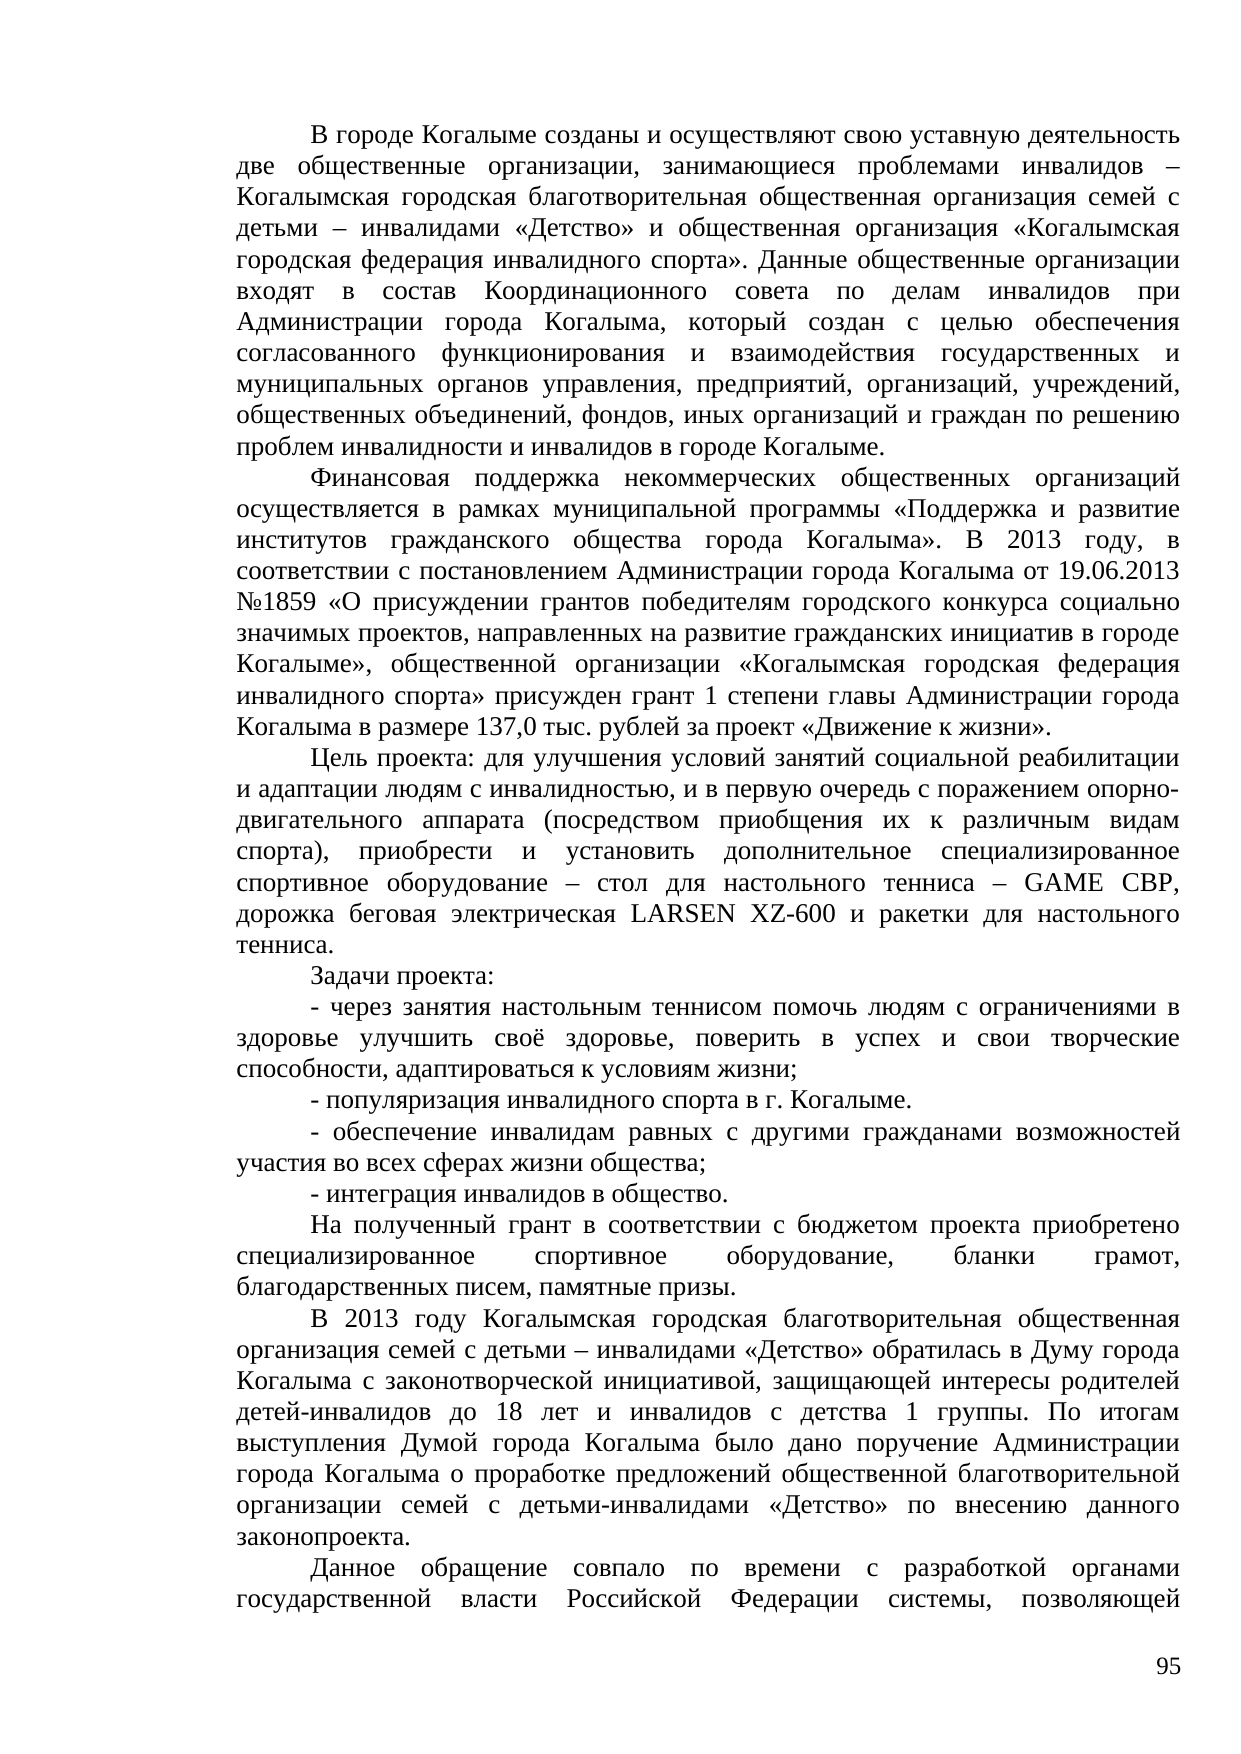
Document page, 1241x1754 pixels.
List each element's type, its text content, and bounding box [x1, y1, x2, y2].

text Задачи проекта: [236, 959, 1181, 990]
text В 2013 году Когалымская городская благотворительная общественная организация семей с детьми – инвалидами «Детство» обратилась в Думу города Когалыма с законотворческой инициативой, защищающей интересы родителей детей-инвалидов до 18 лет и инвалидов с детства 1 группы. По итогам выступления Думой города Когалыма было дано поручение Администрации города Когалыма о проработке предложений общественной благотворительной организации семей с детьми-инвалидами «Детство» по внесению данного законопроекта. [236, 1302, 1181, 1551]
text Цель проекта: для улучшения условий занятий социальной реабилитации и адаптации людям с инвалидностью, и в первую очередь с поражением опорно-двигательного аппарата (посредством приобщения их к различным видам спорта), приобрести и установить дополнительное специализированное спортивное оборудование – стол для настольного тенниса – GAME CBP, дорожка беговая электрическая LARSEN XZ-600 и ракетки для настольного тенниса. [236, 741, 1181, 959]
text На полученный грант в соответствии с бюджетом проекта приобретено специализированное спортивное оборудование, бланки грамот, благодарственных писем, памятные призы. [236, 1208, 1181, 1302]
text - популяризация инвалидного спорта в г. Когалыме. [236, 1084, 1181, 1115]
list В городе Когалыме созданы и осуществляют свою уставную деятельность две общественные организации, занимающиеся проблемами инвалидов – Когалымская городская благотворительная общественная организация семей с детьми – инвалидами «Детство» и общественная организация «Когалымская городская федерация инвалидного спорта». Данные общественные организации входят в состав Координационного совета по делам инвалидов при Администрации города Когалыма, который создан с целью обеспечения согласованного функционирования и взаимодействия государственных и муниципальных органов управления, предприятий, организаций, учреждений, общественных объединений, фондов, иных организаций и граждан по решению проблем инвалидности и инвалидов в городе Когалыме. [236, 118, 1181, 461]
text - через занятия настольным теннисом помочь людям с ограничениями в здоровье улучшить своё здоровье, поверить в успех и свои творческие способности, адаптироваться к условиям жизни; [236, 990, 1181, 1084]
text - интеграция инвалидов в общество. [236, 1177, 1181, 1208]
text Финансовая поддержка некоммерческих общественных организаций осуществляется в рамках муниципальной программы «Поддержка и развитие институтов гражданского общества города Когалыма». В 2013 году, в соответствии с постановлением Администрации города Когалыма от 19.06.2013 №1859 «О присуждении грантов победителям городского конкурса социально значимых проектов, направленных на развитие гражданских инициатив в городе Когалыме», общественной организации «Когалымская городская федерация инвалидного спорта» присужден грант 1 степени главы Администрации города Когалыма в размере 137,0 тыс. рублей за проект «Движение к жизни». [236, 461, 1181, 741]
text - обеспечение инвалидам равных с другими гражданами возможностей участия во всех сферах жизни общества; [236, 1115, 1181, 1177]
